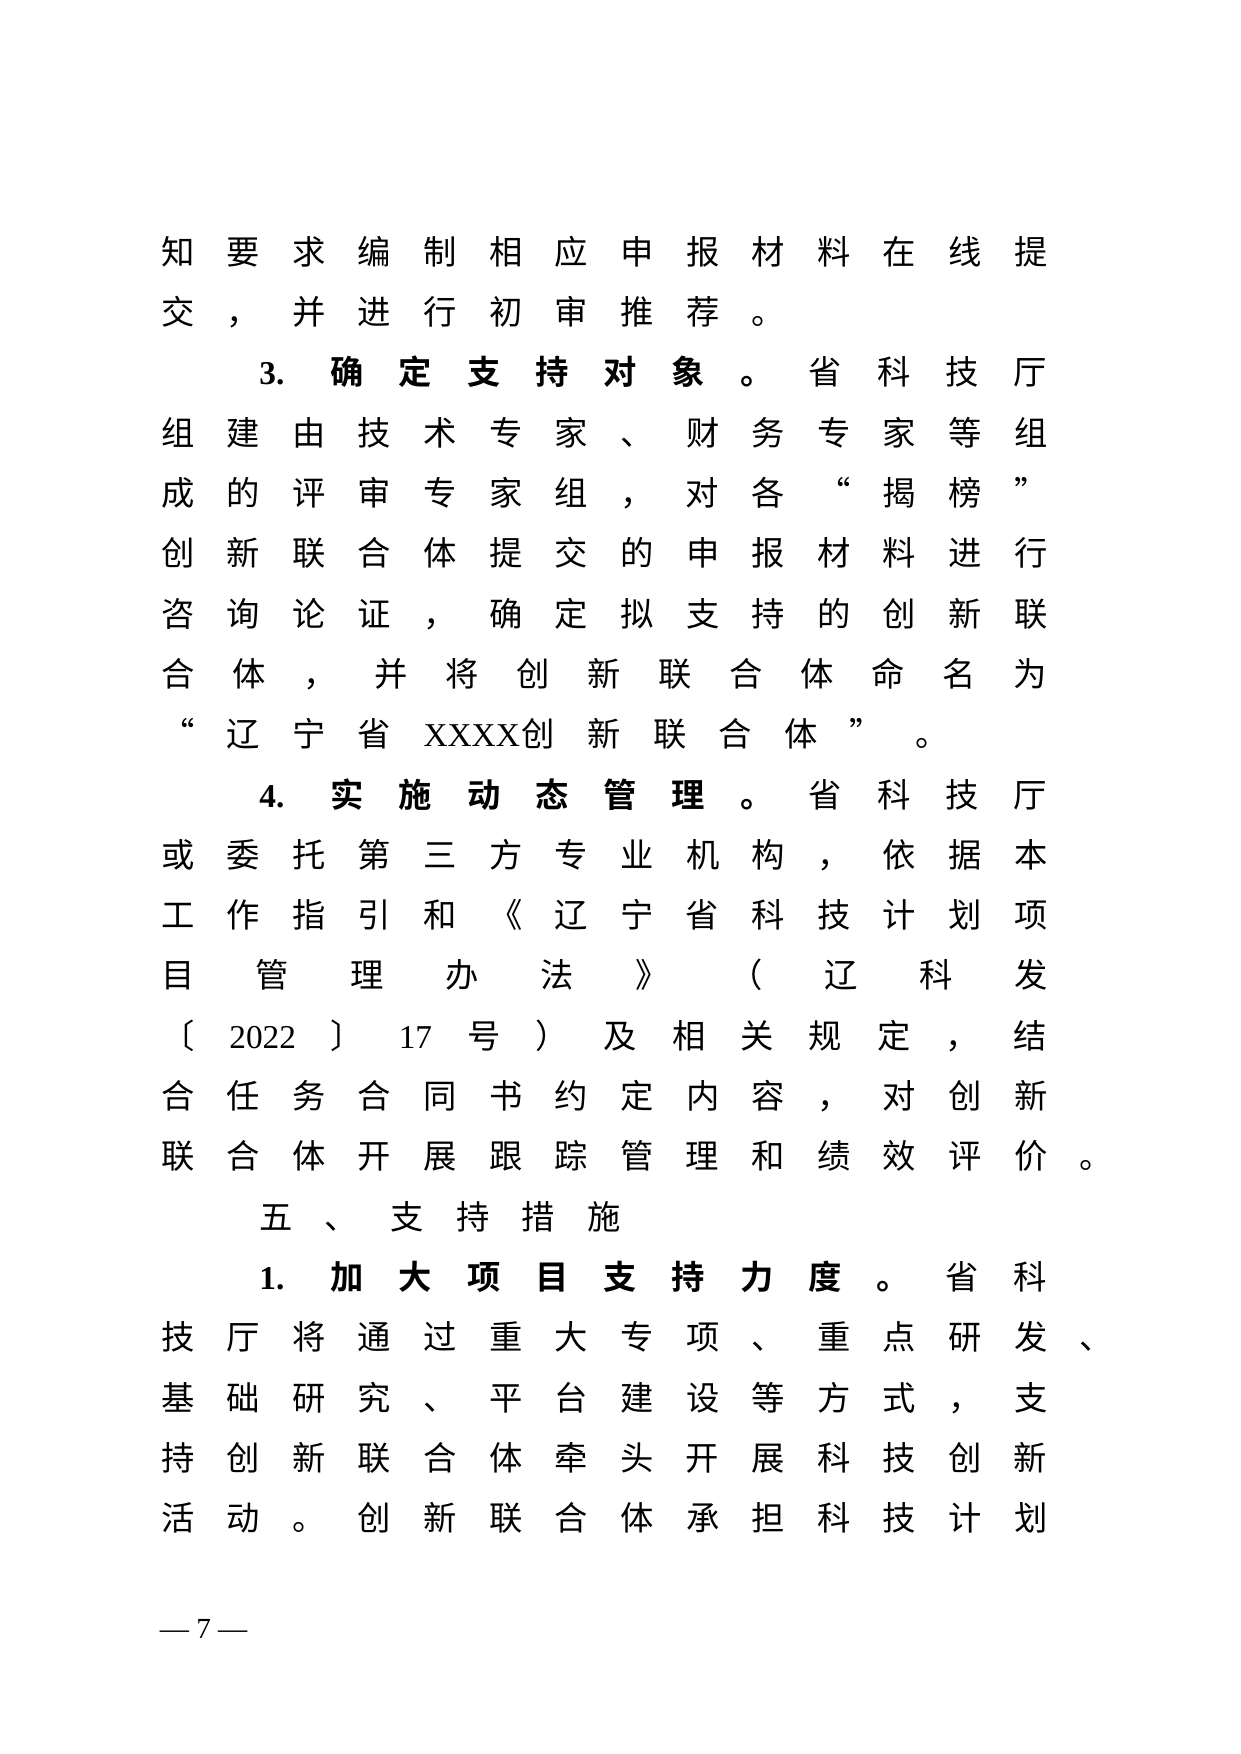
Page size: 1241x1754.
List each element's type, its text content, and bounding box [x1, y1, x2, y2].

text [161, 1245, 1079, 1546]
subtitle 五、支持措施 [161, 1184, 1079, 1245]
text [161, 219, 1079, 340]
text 4. 实施动态管理。省科技厅或委托第三方专业机构，依据本工作指引和《辽宁省科技计划项目管理办法》（辽科发〔2022〕17号）及相关规定，结合任务合同书约定内容，对创新联合体开展跟踪管理和绩效评价。 [161, 762, 1079, 1184]
text 3. 确定支持对象。省科技厅组建由技术专家、财务专家等组成的评审专家组，对各“揭榜”创新联合体提交的申报材料进行咨询论证，确定拟支持的创新联合体，并将创新联合体命名为“辽宁省XXXX创新联合体”。 [161, 340, 1079, 762]
